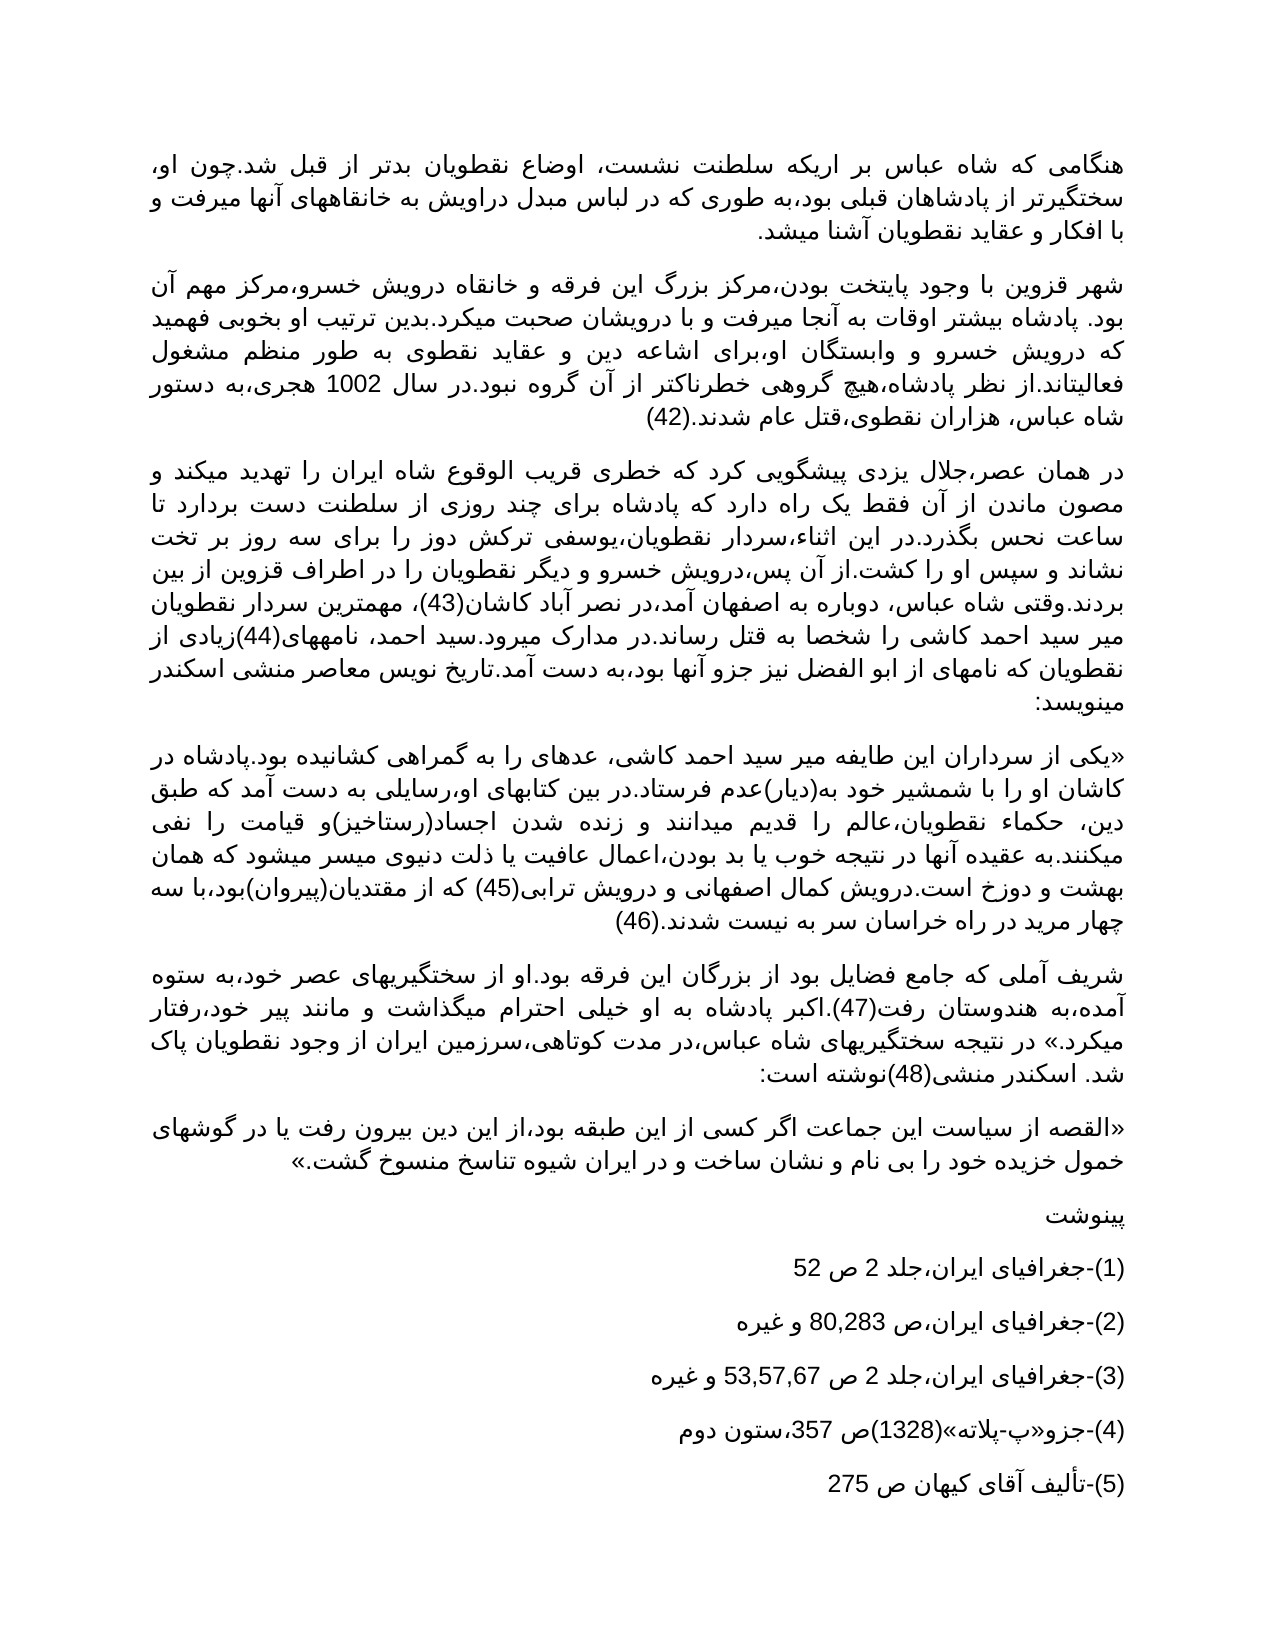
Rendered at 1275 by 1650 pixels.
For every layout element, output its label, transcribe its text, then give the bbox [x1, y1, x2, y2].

text شریف آملی که جامع فضایل بود از بزرگان این‏ فرقه بود.او از سخت‏گیری‏های عصر خود،به ستوه‏ آمده،به هندوستان رفت(47).اکبر پادشاه به او خیلی‏ احترام می‏گذاشت و مانند پیر خود،رفتار می‏کرد.» در نتیجه سخت‏گیری‏های شاه عباس،در مدت‏ کوتاهی،سرزمین ایران از وجود نقطویان پاک شد. اسکندر منشی(48)نوشته است: [150, 960, 1125, 1088]
text (3)-جغرافیای ایران،جلد 2 ص 53,57,67 و غیره [150, 1361, 1125, 1390]
text «یکی از سرداران این طایفه میر سید احمد کاشی، عده‏ای را به گمراهی کشانیده بود.پادشاه در کاشان‏ او را با شمشیر خود به(دیار)عدم فرستاد.در بین‏ کتاب‏های او،رسایلی به دست آمد که طبق دین، حکماء نقطویان،عالم را قدیم می‏دانند و زنده شدن‏ اجساد(رستاخیز)و قیامت را نفی می‏کنند.به عقیده‏ آن‏ها در نتیجه خوب یا بد بودن،اعمال عافیت یا ذلت دنیوی میسر می‏شود که همان بهشت و دوزخ‏ است.درویش کمال اصفهانی و درویش ترابی(45) که از مقتدیان(پیروان)بود،با سه چهار مرید در راه‏ خراسان سر به نیست شدند.(46) [150, 741, 1125, 935]
text هنگامی که شاه عباس بر اریکه سلطنت نشست، اوضاع نقطویان بدتر از قبل شد.چون او، سخت‏گیرتر از پادشاهان قبلی بود،به طوری که در لباس مبدل دراویش به خانقاه‏های آنها می‏رفت و با افکار و عقاید نقطویان آشنا می‏شد. [150, 150, 1125, 245]
text (1)-جغرافیای ایران،جلد 2 ص 52 [150, 1253, 1125, 1282]
text (4)-جزو«پ-پلاته»(1328)ص 357،ستون دوم [150, 1415, 1125, 1444]
text شهر قزوین با وجود پایتخت بودن،مرکز بزرگ‏ این فرقه و خانقاه درویش خسرو،مرکز مهم آن بود. پادشاه بیشتر اوقات به آنجا می‏رفت و با درویشان‏ صحبت می‏کرد.بدین ترتیب او بخوبی فهمید که‏ درویش خسرو و وابستگان او،برای اشاعه دین و عقاید نقطوی به طور منظم مشغول فعالیت‏اند.از نظر پادشاه،هیچ گروهی خطرناک‏تر از آن گروه‏ نبود.در سال 1002 هجری،به دستور شاه عباس، هزاران نقطوی،قتل عام شدند.(42) [150, 270, 1125, 431]
text (5)-تألیف آقای کیهان ص 275 [150, 1469, 1125, 1498]
text پی‏نوشت [150, 1199, 1125, 1228]
text در همان عصر،جلال یزدی پیشگویی کرد که‏ خطری قریب الوقوع شاه ایران را تهدید می‏کند و مصون ماندن از آن فقط یک راه دارد که پادشاه برای‏ چند روزی از سلطنت دست بردارد تا ساعت نحس‏ بگذرد.در این اثناء،سردار نقطویان،یوسفی‏ ترکش دوز را برای سه روز بر تخت نشاند و سپس او را کشت.از آن پس،درویش خسرو و دیگر نقطویان‏ را در اطراف قزوین از بین بردند.وقتی شاه عباس، دوباره به اصفهان آمد،در نصر آباد کاشان(43)، مهمترین سردار نقطویان میر سید احمد کاشی را شخصا به قتل رساند.در مدارک میرود.سید احمد، نامه‏های(44)زیادی از نقطویان که نامه‏ای از ابو الفضل‏ نیز جزو آن‏ها بود،به دست آمد.تاریخ نویس معاصر منشی اسکندر می‏نویسد: [150, 456, 1125, 716]
text «القصه از سیاست این جماعت اگر کسی از این‏ طبقه بود،از این دین بیرون رفت یا در گوشه‏ای‏ خمول خزیده خود را بی نام و نشان ساخت و در ایران‏ شیوه تناسخ منسوخ گشت.» [150, 1113, 1125, 1174]
text (2)-جغرافیای ایران،ص 80,283 و غیره [150, 1307, 1125, 1336]
